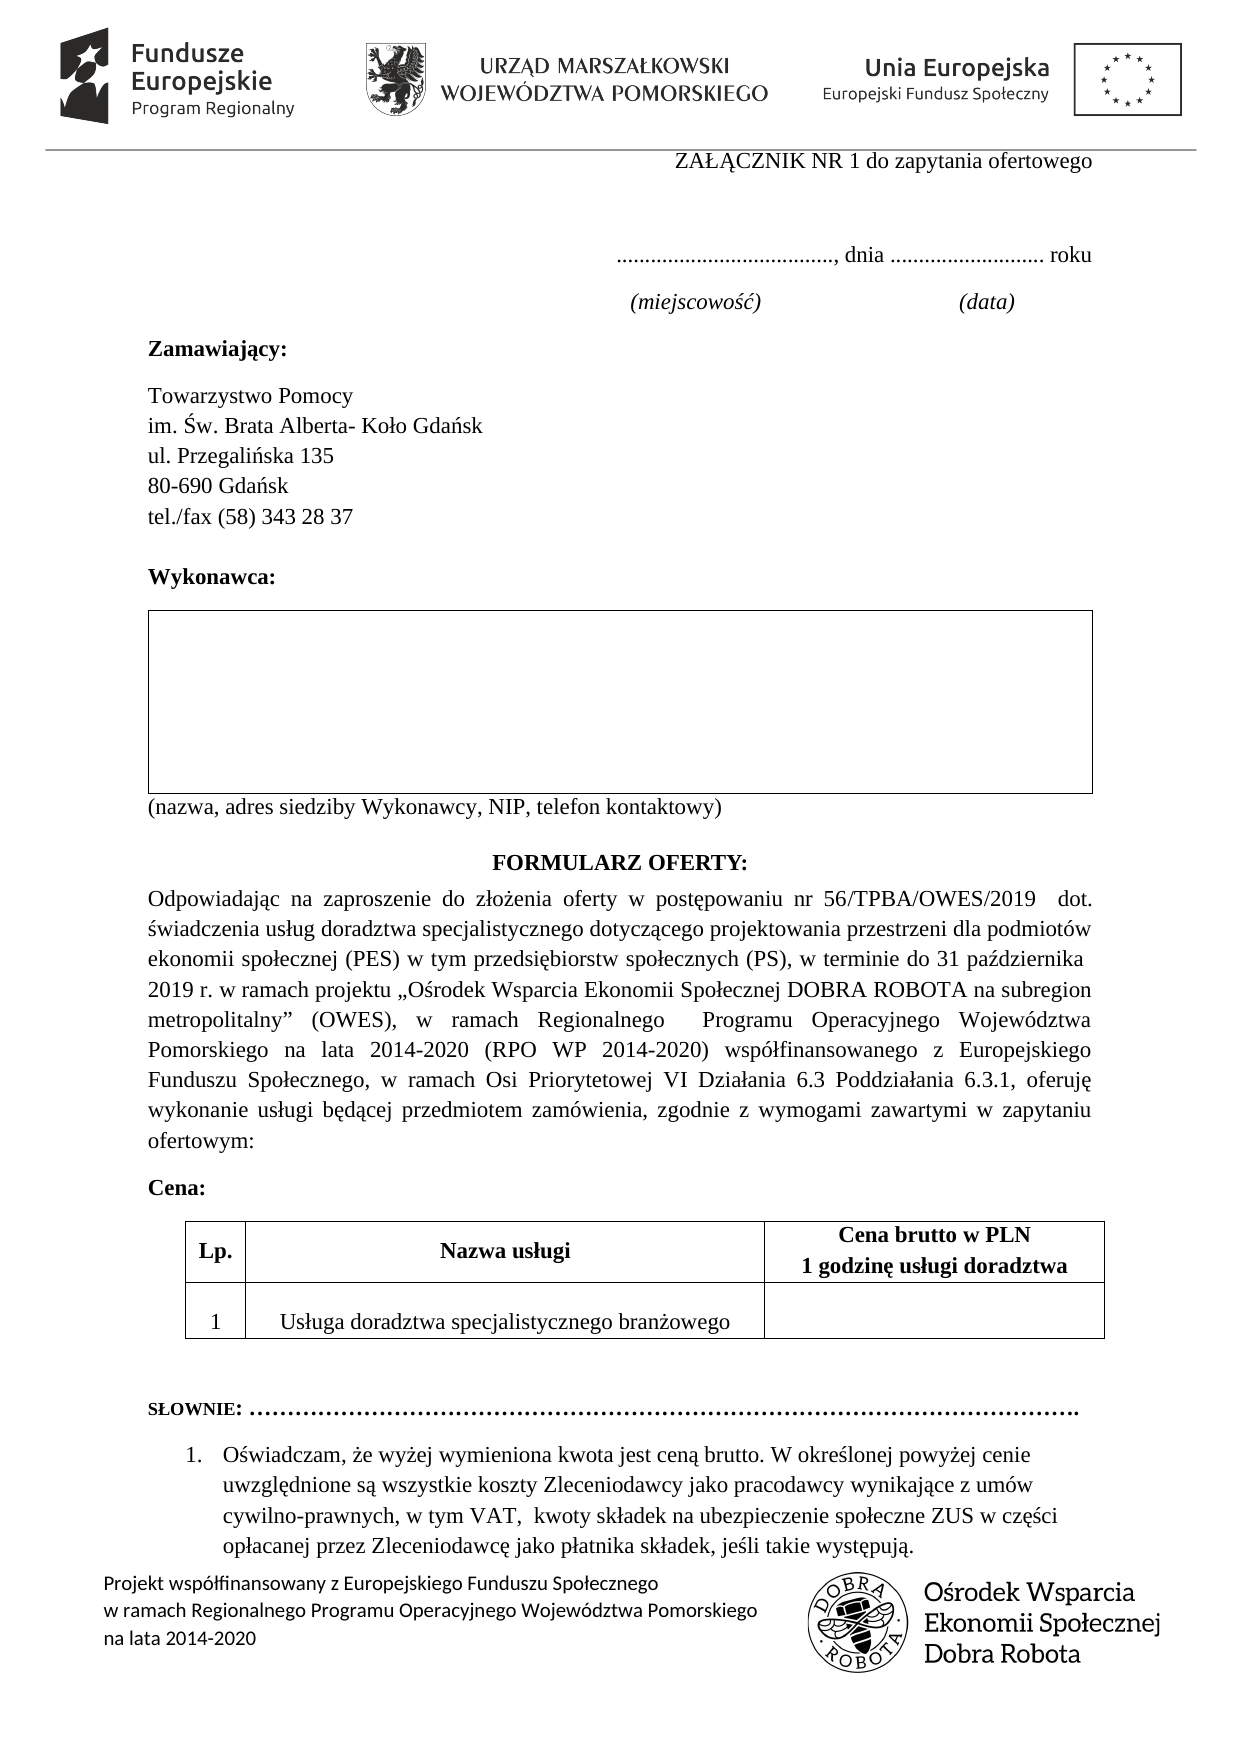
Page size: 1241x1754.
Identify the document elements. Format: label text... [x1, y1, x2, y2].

text (miejscowość) (data) [516, 288, 1093, 314]
list Oświadczam, że wyżej wymieniona kwota jest ceną brutto. W określonej powyżej cenie uwzględnione są wszystkie koszty Zleceniodawcy jako pracodawcy wynikające z umów cywilno-prawnych, w tym VAT, kwoty składek na ubezpieczenie społeczne ZUS w części opłacanej przez Zleceniodawcę jako płatnika składek, jeśli takie występują. [185, 1441, 1092, 1558]
text Zamawiający: [148, 335, 1093, 361]
text ul. Przegalińska 135 [148, 442, 1093, 469]
picture [807, 1572, 1160, 1673]
table_cell Usługa doradztwa specjalistycznego branżowego [246, 1283, 764, 1338]
text Cena: [148, 1174, 1093, 1200]
table_header Nazwa usługi [246, 1222, 764, 1282]
text tel./fax (58) 343 28 37 [148, 503, 1093, 529]
table_header [149, 611, 1092, 792]
text (nazwa, adres siedziby Wykonawcy, NIP, telefon kontaktowy) [148, 794, 1093, 820]
text Wykonawca: [148, 563, 1093, 589]
text ZAŁĄCZNIK NR 1 do zapytania ofertowego [148, 148, 1093, 174]
picture [45, 27, 1197, 151]
table_header Lp. [186, 1222, 245, 1282]
text Towarzystwo Pomocy [148, 382, 1093, 408]
text Odpowiadając na zaproszenie do złożenia oferty w postępowaniu nr 56/TPBA/OWES/2019 dot. świadczenia usług doradztwa specjalistycznego dotyczącego projektowania przestrzeni dla podmiotów ekonomii społecznej (PES) w tym przedsiębiorstw społecznych (PS), w terminie do 31 października 2019 r. w ramach projektu „Ośrodek Wsparcia Ekonomii Społecznej DOBRA ROBOTA na subregion metropolitalny” (OWES), w ramach Regionalnego Programu Operacyjnego Województwa Pomorskiego na lata 2014-2020 (RPO WP 2014-2020) współfinansowanego z Europejskiego Funduszu Społecznego, w ramach Osi Priorytetowej VI Działania 6.3 Poddziałania 6.3.1, oferuję wykonanie usługi będącej przedmiotem zamówienia, zgodnie z wymogami zawartymi w zapytaniu ofertowym: [148, 885, 1093, 1153]
table_header Cena brutto w PLN 1 godzinę usługi doradztwa [765, 1222, 1104, 1282]
text FORMULARZ OFERTY: [148, 849, 1093, 875]
text im. Św. Brata Alberta- Koło Gdańsk [148, 412, 1093, 438]
table_cell 1 [186, 1283, 245, 1338]
text słownie: ………………………………………………………………………………………………. [148, 1394, 1092, 1421]
text ......................................, dnia ........................... roku [148, 241, 1093, 268]
table_cell [765, 1283, 1104, 1338]
text 80-690 Gdańsk [148, 473, 1093, 499]
